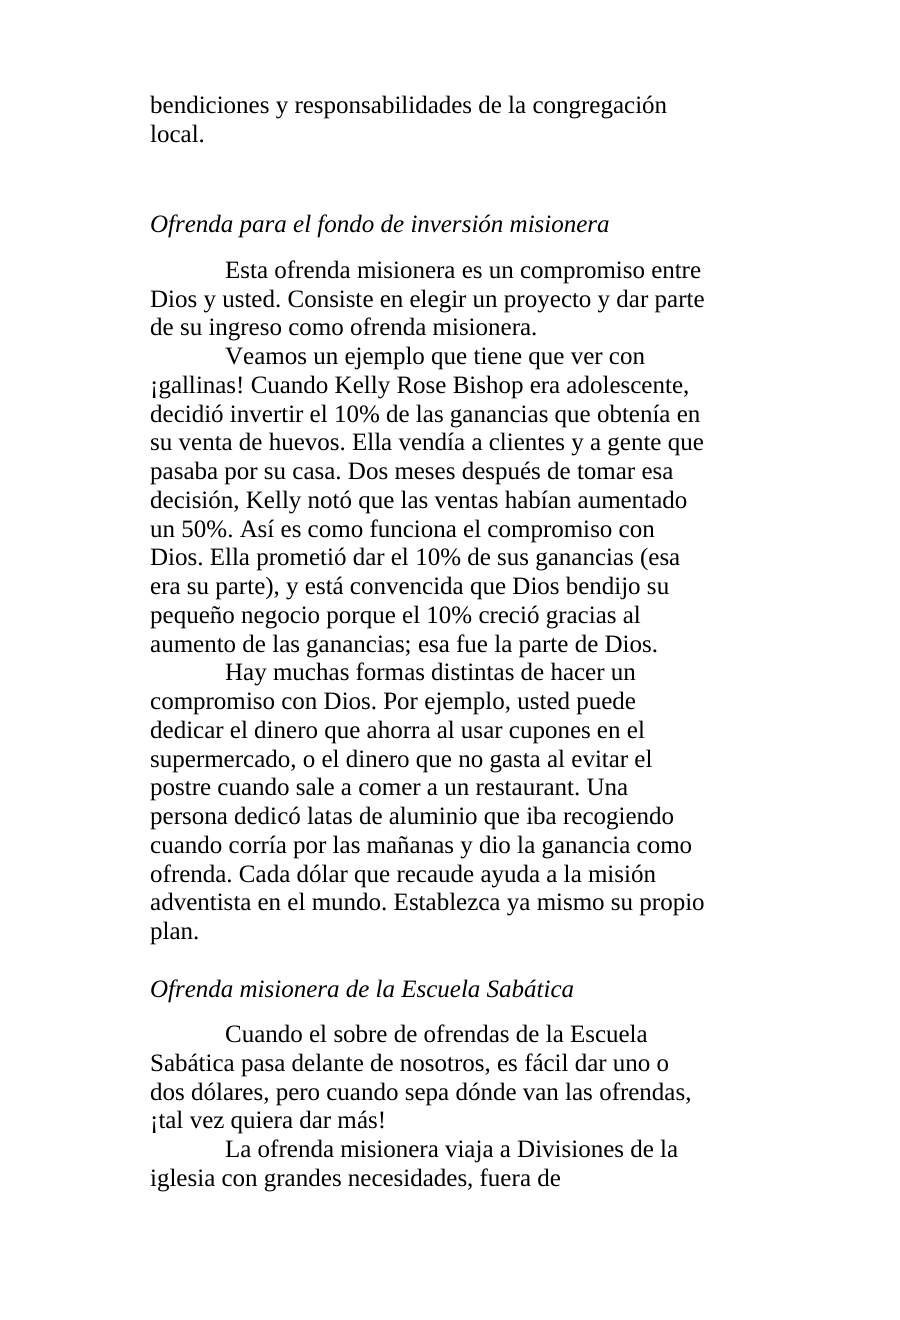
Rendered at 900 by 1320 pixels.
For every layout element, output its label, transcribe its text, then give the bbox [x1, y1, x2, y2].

text Veamos un ejemplo que tiene que ver con ¡gallinas! Cuando Kelly Rose Bishop era adolescente, decidió invertir el 10% de las ganancias que obtenía en su venta de huevos. Ella vendía a clientes y a gente que pasaba por su casa. Dos meses después de tomar esa decisión, Kelly notó que las ventas habían aumentado un 50%. Así es como funciona el compromiso con Dios. Ella prometió dar el 10% de sus ganancias (esa era su parte), y está convencida que Dios bendijo su pequeño negocio porque el 10% creció gracias al aumento de las ganancias; esa fue la parte de Dios. [150, 341, 706, 657]
text Ofrenda para el fondo de inversión misionera [75, 209, 707, 238]
text Hay muchas formas distintas de hacer un compromiso con Dios. Por ejemplo, usted puede dedicar el dinero que ahorra al usar cupones en el supermercado, o el dinero que no gasta al evitar el postre cuando sale a comer a un restaurant. Una persona dedicó latas de aluminio que iba recogiendo cuando corría por las mañanas y dio la ganancia como ofrenda. Cada dólar que recaude ayuda a la misión adventista en el mundo. Establezca ya mismo su propio plan. [150, 657, 706, 945]
text Ofrenda misionera de la Escuela Sabática [75, 974, 706, 1002]
text Cuando el sobre de ofrendas de la Escuela Sabática pasa delante de nosotros, es fácil dar uno o dos dólares, pero cuando sepa dónde van las ofrendas, ¡tal vez quiera dar más! [150, 1019, 706, 1134]
text Esta ofrenda misionera es un compromiso entre Dios y usted. Consiste en elegir un proyecto y dar parte de su ingreso como ofrenda misionera. [150, 255, 706, 341]
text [150, 1134, 706, 1192]
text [150, 90, 706, 147]
